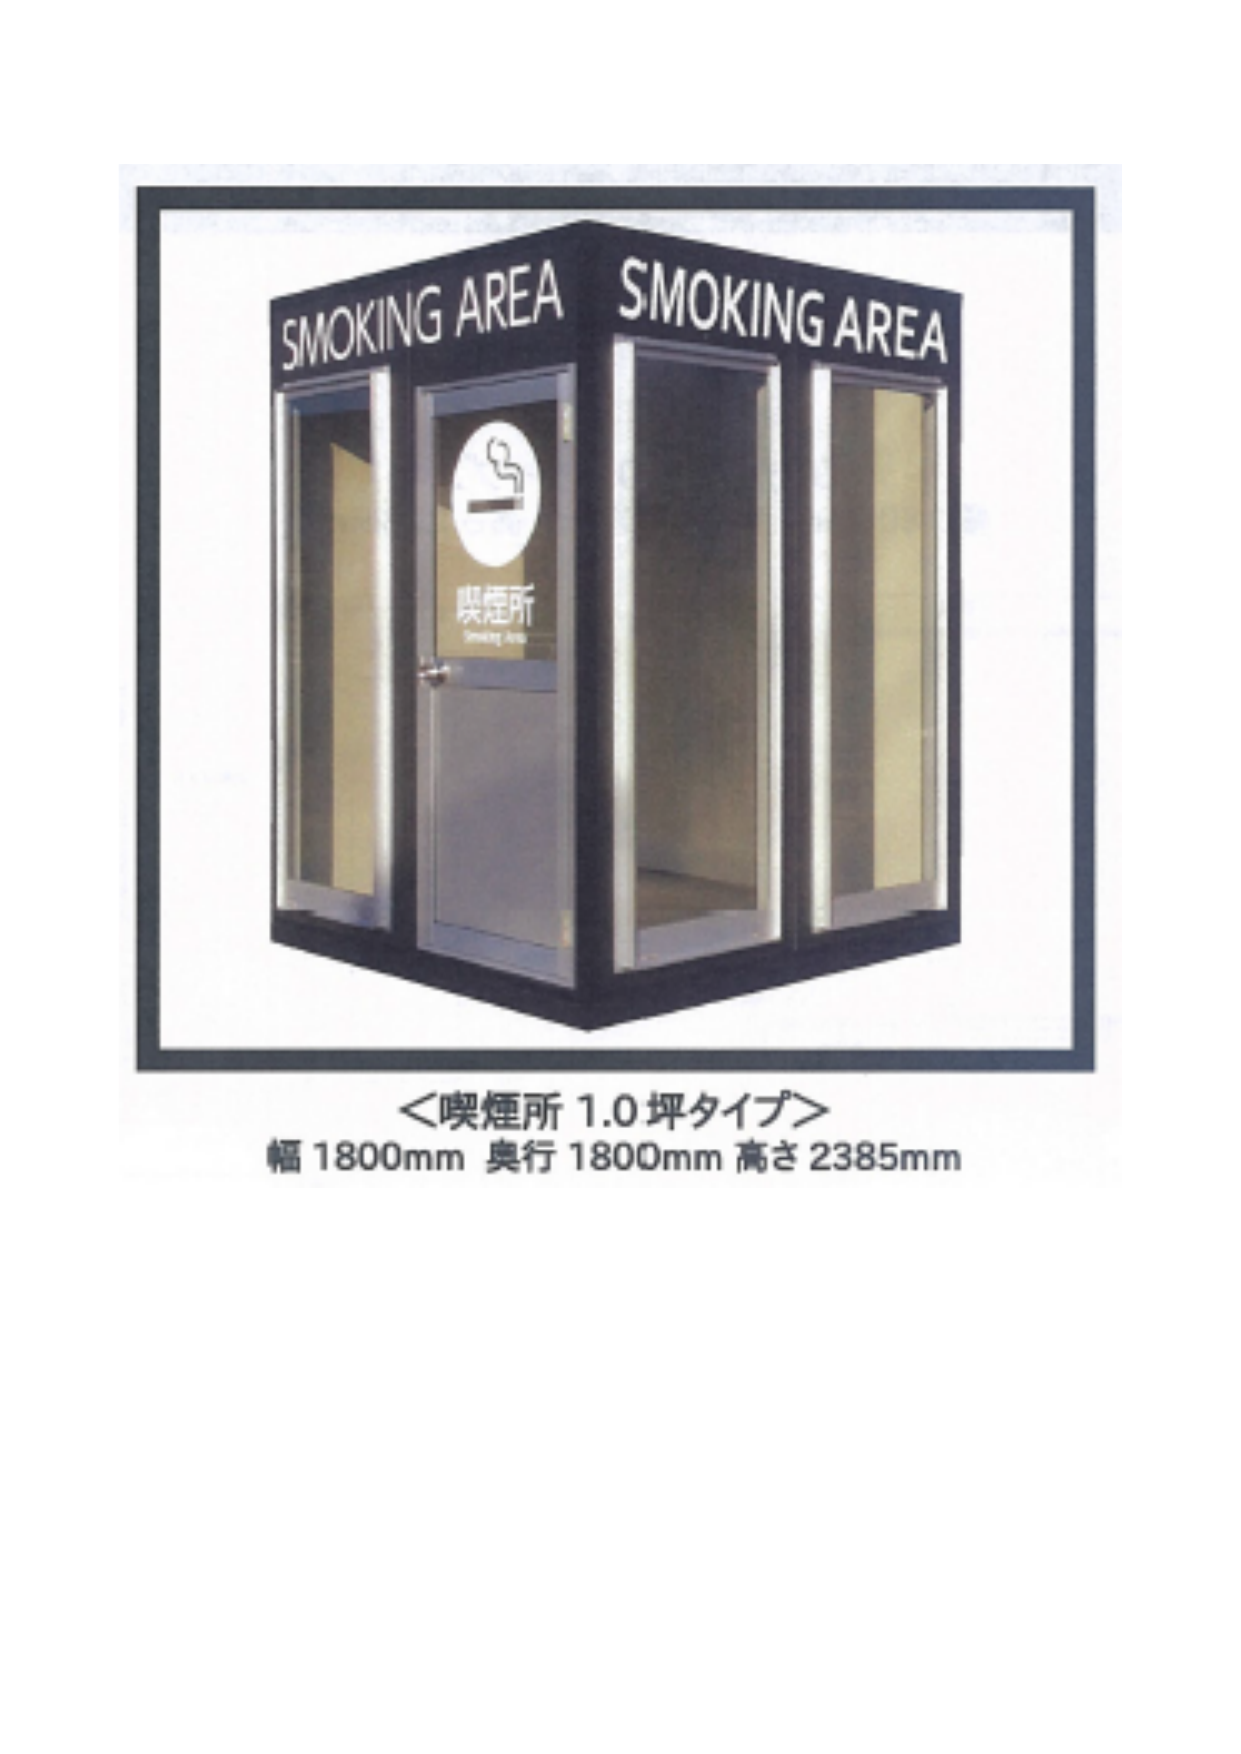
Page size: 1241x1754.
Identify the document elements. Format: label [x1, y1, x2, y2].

picture [118, 164, 1122, 1188]
